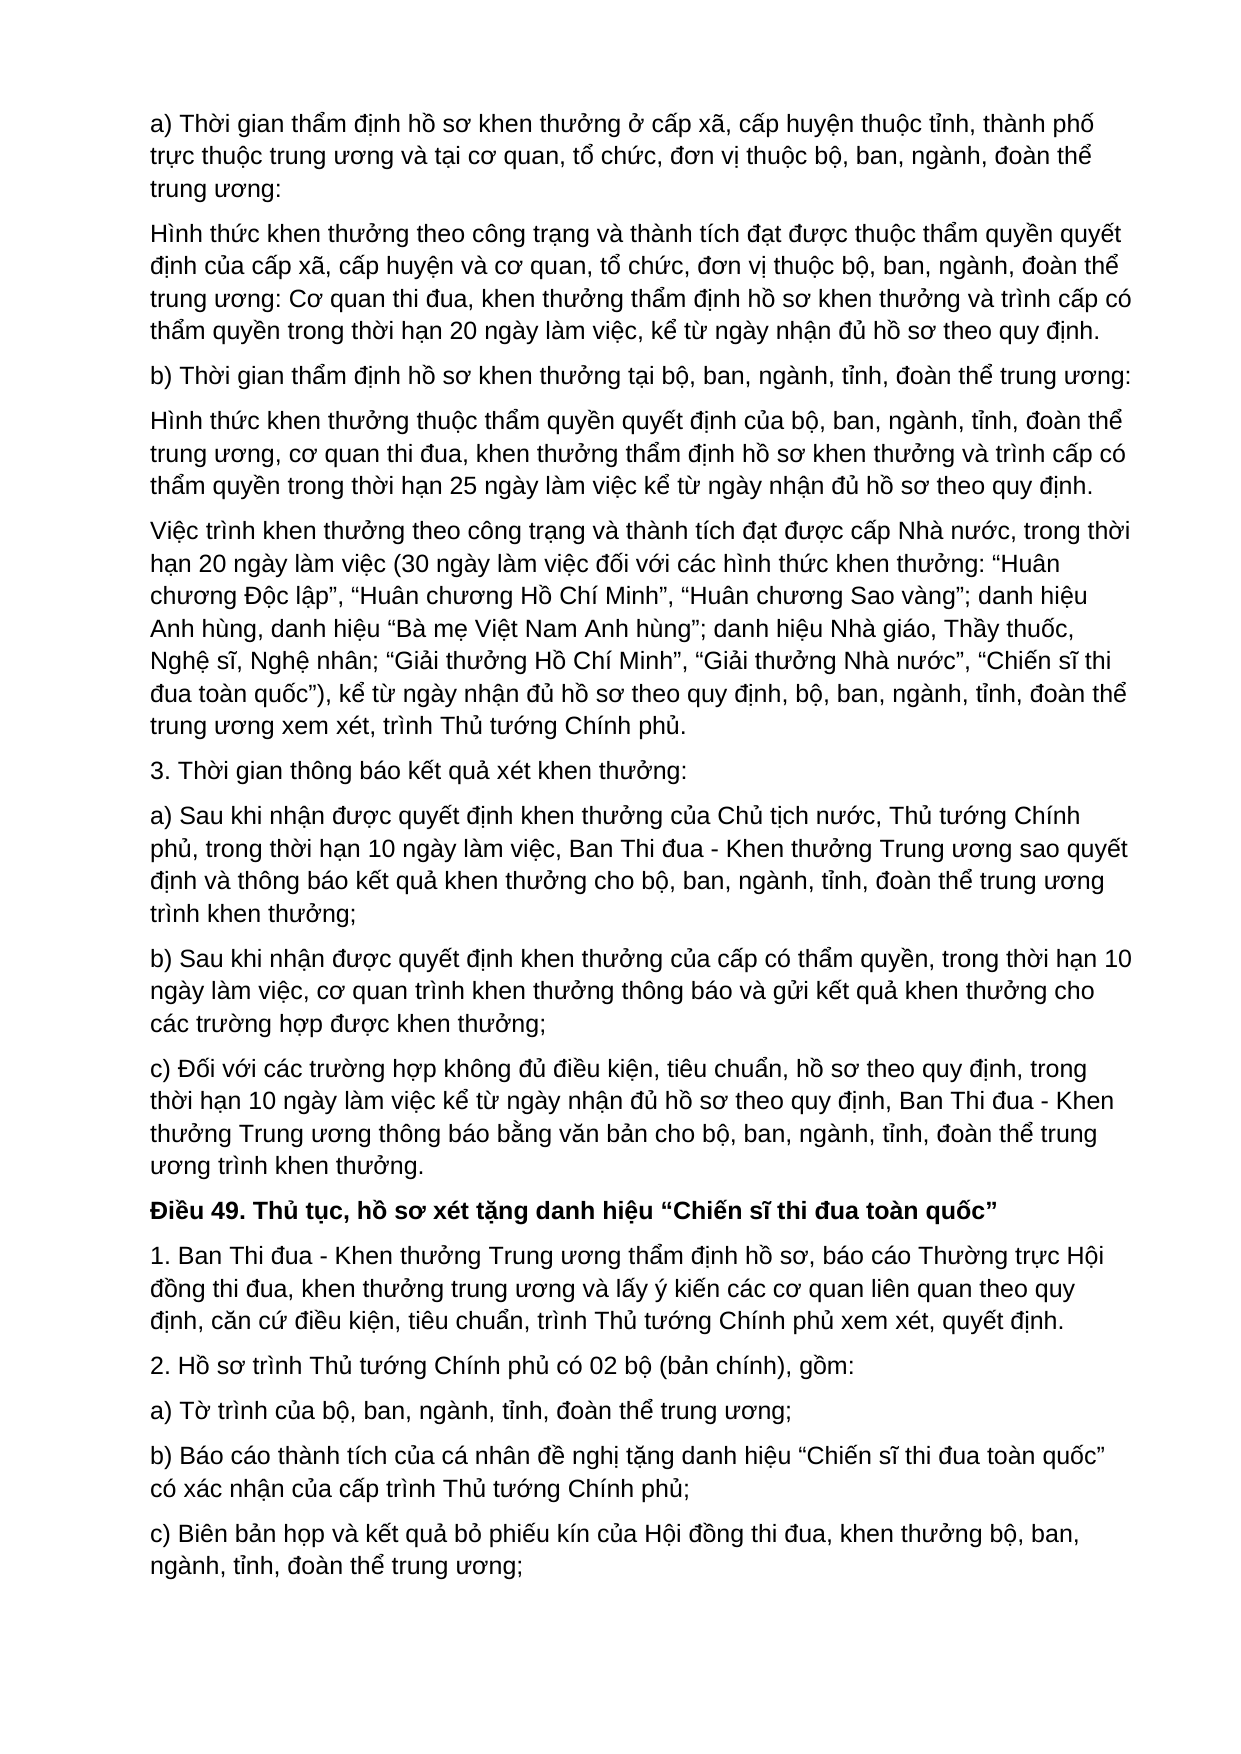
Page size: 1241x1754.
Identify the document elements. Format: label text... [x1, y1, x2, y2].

text Hình thức khen thưởng theo công trạng và thành tích đạt được thuộc thẩm quyền quyết định của cấp xã, cấp huyện và cơ quan, tổ chức, đơn vị thuộc bộ, ban, ngành, đoàn thể trung ương: Cơ quan thi đua, khen thưởng thẩm định hồ sơ khen thưởng và trình cấp có thẩm quyền trong thời hạn 20 ngày làm việc, kể từ ngày nhận đủ hồ sơ theo quy định. [150, 215, 1135, 345]
text b) Sau khi nhận được quyết định khen thưởng của cấp có thẩm quyền, trong thời hạn 10 ngày làm việc, cơ quan trình khen thưởng thông báo và gửi kết quả khen thưởng cho các trường hợp được khen thưởng; [150, 940, 1135, 1037]
text b) Thời gian thẩm định hồ sơ khen thưởng tại bộ, ban, ngành, tỉnh, đoàn thể trung ương: [150, 357, 1135, 390]
text c) Đối với các trường hợp không đủ điều kiện, tiêu chuẩn, hồ sơ theo quy định, trong thời hạn 10 ngày làm việc kể từ ngày nhận đủ hồ sơ theo quy định, Ban Thi đua - Khen thưởng Trung ương thông báo bằng văn bản cho bộ, ban, ngành, tỉnh, đoàn thể trung ương trình khen thưởng. [150, 1050, 1135, 1180]
text Hình thức khen thưởng thuộc thẩm quyền quyết định của bộ, ban, ngành, tỉnh, đoàn thể trung ương, cơ quan thi đua, khen thưởng thẩm định hồ sơ khen thưởng và trình cấp có thẩm quyền trong thời hạn 25 ngày làm việc kể từ ngày nhận đủ hồ sơ theo quy định. [150, 402, 1135, 500]
text a) Sau khi nhận được quyết định khen thưởng của Chủ tịch nước, Thủ tướng Chính phủ, trong thời hạn 10 ngày làm việc, Ban Thi đua - Khen thưởng Trung ương sao quyết định và thông báo kết quả khen thưởng cho bộ, ban, ngành, tỉnh, đoàn thể trung ương trình khen thưởng; [150, 797, 1135, 927]
text 1. Ban Thi đua - Khen thưởng Trung ương thẩm định hồ sơ, báo cáo Thường trực Hội đồng thi đua, khen thưởng trung ương và lấy ý kiến các cơ quan liên quan theo quy định, căn cứ điều kiện, tiêu chuẩn, trình Thủ tướng Chính phủ xem xét, quyết định. [150, 1237, 1135, 1335]
text c) Biên bản họp và kết quả bỏ phiếu kín của Hội đồng thi đua, khen thưởng bộ, ban, ngành, tỉnh, đoàn thể trung ương; [150, 1515, 1135, 1580]
text a) Thời gian thẩm định hồ sơ khen thưởng ở cấp xã, cấp huyện thuộc tỉnh, thành phố trực thuộc trung ương và tại cơ quan, tổ chức, đơn vị thuộc bộ, ban, ngành, đoàn thể trung ương: [150, 105, 1135, 202]
text a) Tờ trình của bộ, ban, ngành, tỉnh, đoàn thể trung ương; [150, 1392, 1135, 1425]
text Điều 49. Thủ tục, hồ sơ xét tặng danh hiệu “Chiến sĩ thi đua toàn quốc” [150, 1192, 1135, 1225]
text 2. Hồ sơ trình Thủ tướng Chính phủ có 02 bộ (bản chính), gồm: [150, 1347, 1135, 1380]
text Việc trình khen thưởng theo công trạng và thành tích đạt được cấp Nhà nước, trong thời hạn 20 ngày làm việc (30 ngày làm việc đối với các hình thức khen thưởng: “Huân chương Độc lập”, “Huân chương Hồ Chí Minh”, “Huân chương Sao vàng”; danh hiệu Anh hùng, danh hiệu “Bà mẹ Việt Nam Anh hùng”; danh hiệu Nhà giáo, Thầy thuốc, Nghệ sĩ, Nghệ nhân; “Giải thưởng Hồ Chí Minh”, “Giải thưởng Nhà nước”, “Chiến sĩ thi đua toàn quốc”), kể từ ngày nhận đủ hồ sơ theo quy định, bộ, ban, ngành, tỉnh, đoàn thể trung ương xem xét, trình Thủ tướng Chính phủ. [150, 512, 1135, 740]
text 3. Thời gian thông báo kết quả xét khen thưởng: [150, 752, 1135, 785]
text b) Báo cáo thành tích của cá nhân đề nghị tặng danh hiệu “Chiến sĩ thi đua toàn quốc” có xác nhận của cấp trình Thủ tướng Chính phủ; [150, 1437, 1135, 1502]
